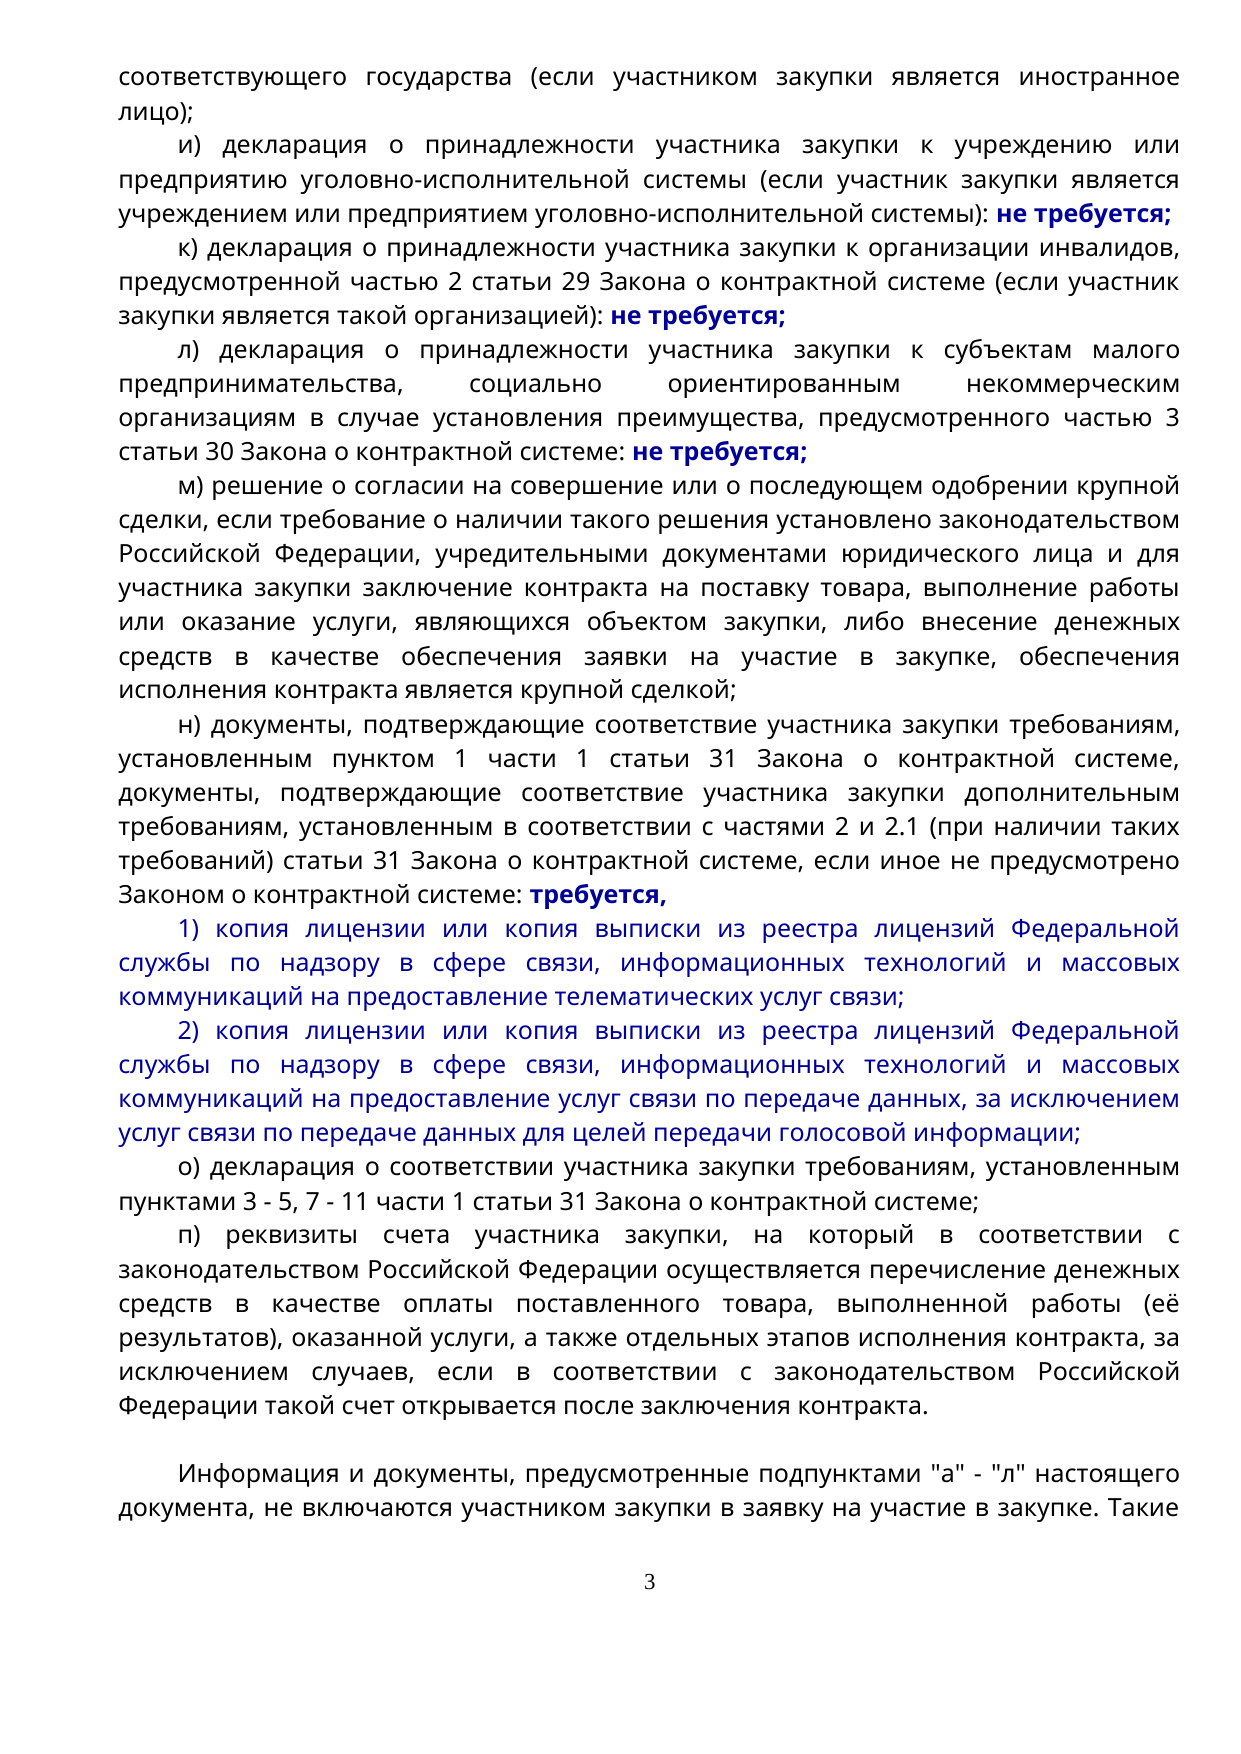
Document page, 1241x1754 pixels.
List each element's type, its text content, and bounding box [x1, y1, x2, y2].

text п) реквизиты счета участника закупки, на который в соответствии с законодательством Российской Федерации осуществляется перечисление денежных средств в качестве оплаты поставленного товара, выполненной работы (её результатов), оказанной услуги, а также отдельных этапов исполнения контракта, за исключением случаев, если в соответствии с законодательством Российской Федерации такой счет открывается после заключения контракта. [118, 1217, 1181, 1422]
text 1) копия лицензии или копия выписки из реестра лицензий Федеральной службы по надзору в сфере связи, информационных технологий и массовых коммуникаций на предоставление телематических услуг связи; [118, 911, 1181, 1013]
text л) декларация о принадлежности участника закупки к субъектам малого предпринимательства, социально ориентированным некоммерческим организациям в случае установления преимущества, предусмотренного частью 3 статьи 30 Закона о контрактной системе: не требуется; [118, 332, 1181, 468]
text и) декларация о принадлежности участника закупки к учреждению или предприятию уголовно-исполнительной системы (если участник закупки является учреждением или предприятием уголовно-исполнительной системы): не требуется; [118, 127, 1181, 229]
text к) декларация о принадлежности участника закупки к организации инвалидов, предусмотренной частью 2 статьи 29 Закона о контрактной системе (если участник закупки является такой организацией): не требуется; [118, 229, 1181, 332]
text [118, 59, 1181, 127]
text н) документы, подтверждающие соответствие участника закупки требованиям, установленным пунктом 1 части 1 статьи 31 Закона о контрактной системе, документы, подтверждающие соответствие участника закупки дополнительным требованиям, установленным в соответствии с частями 2 и 2.1 (при наличии таких требований) статьи 31 Закона о контрактной системе, если иное не предусмотрено Законом о контрактной системе: требуется, [118, 706, 1181, 911]
text о) декларация о соответствии участника закупки требованиям, установленным пунктами 3 - 5, 7 - 11 части 1 статьи 31 Закона о контрактной системе; [118, 1149, 1181, 1217]
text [118, 1456, 1181, 1524]
text 2) копия лицензии или копия выписки из реестра лицензий Федеральной службы по надзору в сфере связи, информационных технологий и массовых коммуникаций на предоставление услуг связи по передаче данных, за исключением услуг связи по передаче данных для целей передачи голосовой информации; [118, 1013, 1181, 1149]
text м) решение о согласии на совершение или о последующем одобрении крупной сделки, если требование о наличии такого решения установлено законодательством Российской Федерации, учредительными документами юридического лица и для участника закупки заключение контракта на поставку товара, выполнение работы или оказание услуги, являющихся объектом закупки, либо внесение денежных средств в качестве обеспечения заявки на участие в закупке, обеспечения исполнения контракта является крупной сделкой; [118, 468, 1181, 706]
